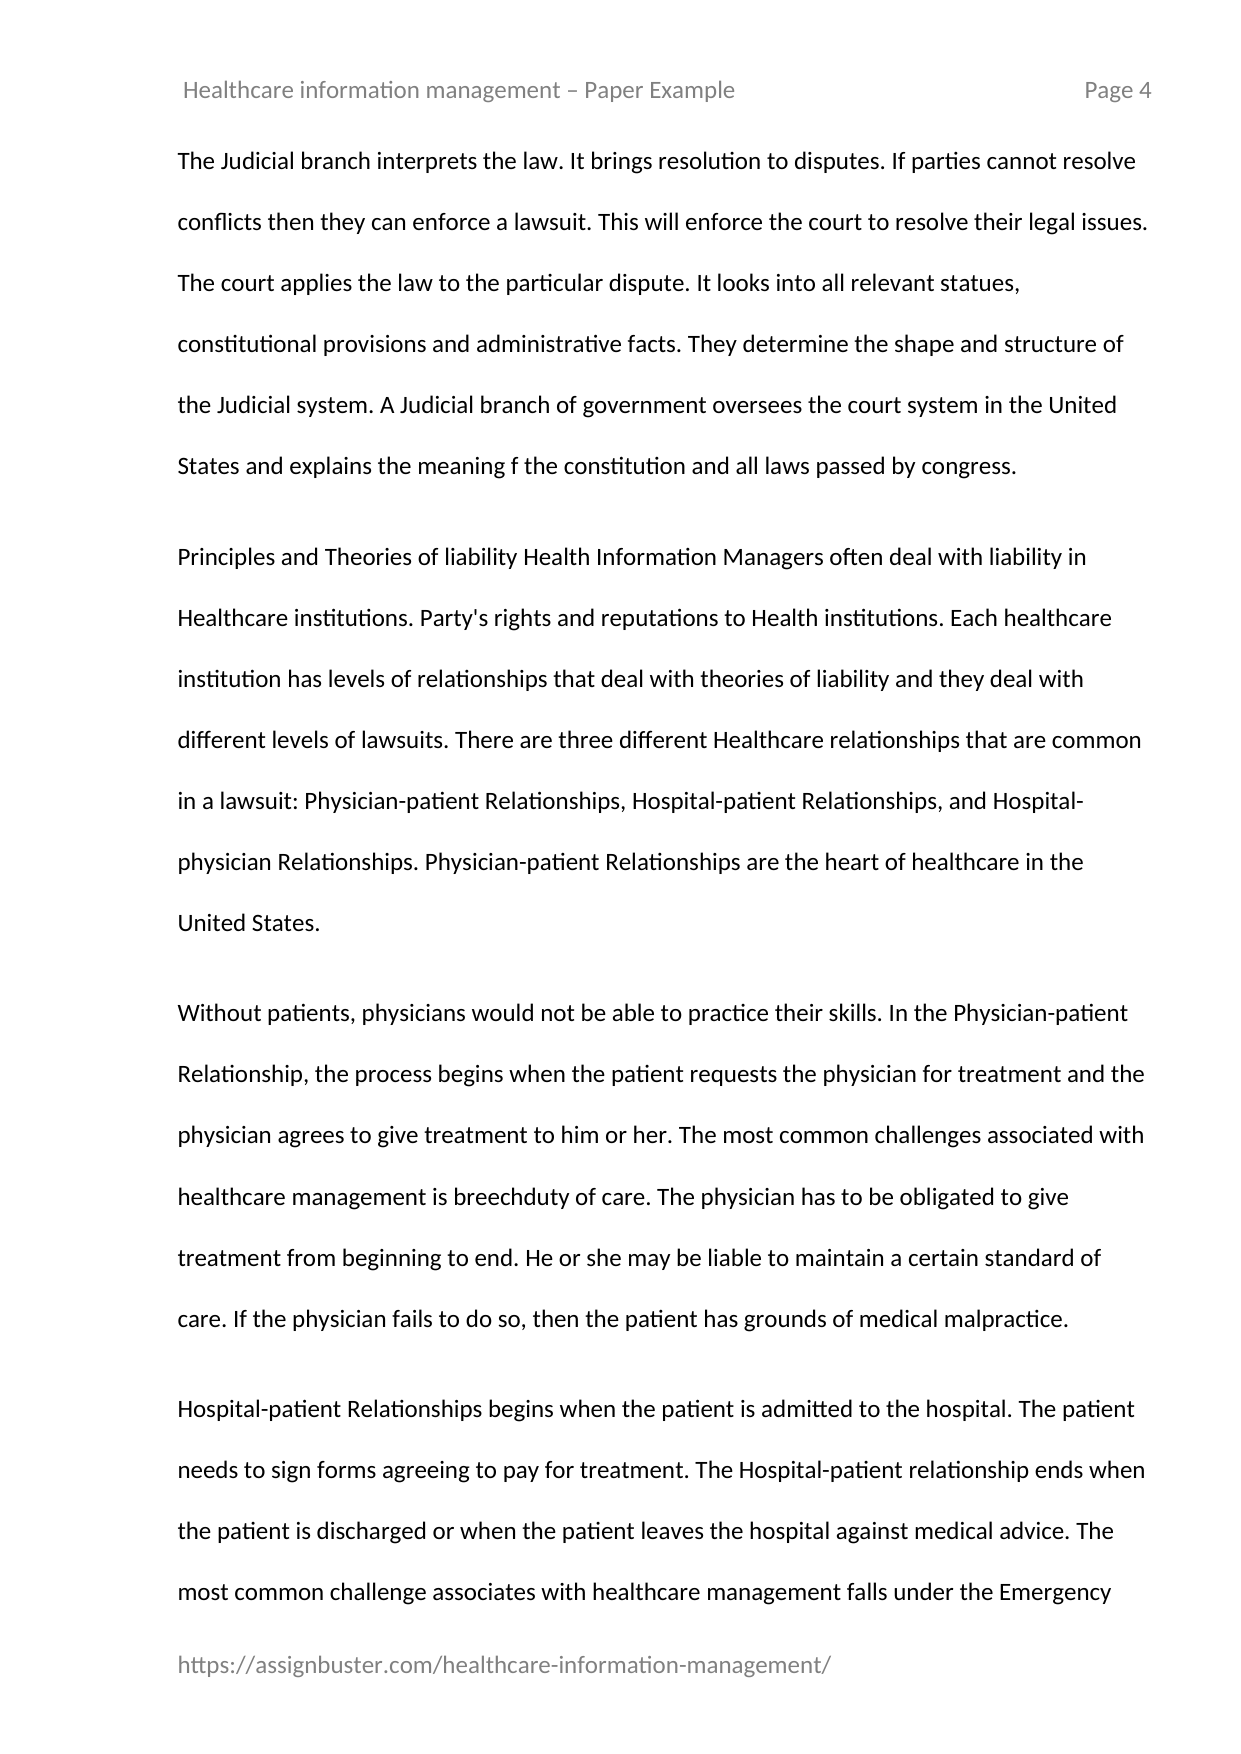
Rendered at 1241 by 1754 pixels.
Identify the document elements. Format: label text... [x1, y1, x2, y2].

text Without patients, physicians would not be able to practice their skills. In the Physician-patient Relationship, the process begins when the patient requests the physician for treatment and the physician agrees to give treatment to him or her. The most common challenges associated with healthcare management is breechduty of care. The physician has to be obligated to give treatment from beginning to end. He or she may be liable to maintain a certain standard of care. If the physician fails to do so, then the patient has grounds of medical malpractice. [177, 997, 1152, 1333]
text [177, 1393, 1152, 1607]
text The Judicial branch interprets the law. It brings resolution to disputes. If parties cannot resolve conflicts then they can enforce a lawsuit. This will enforce the court to resolve their legal issues. The court applies the law to the particular dispute. It looks into all relevant statues, constitutional provisions and administrative facts. They determine the shape and structure of the Judicial system. A Judicial branch of government oversees the court system in the United States and explains the meaning f the constitution and all laws passed by congress. [177, 145, 1152, 481]
text Principles and Theories of liability Health Information Managers often deal with liability in Healthcare institutions. Party's rights and reputations to Health institutions. Each healthcare institution has levels of relationships that deal with theories of liability and they deal with different levels of lawsuits. There are three different Healthcare relationships that are common in a lawsuit: Physician-patient Relationships, Hospital-patient Relationships, and Hospital-physician Relationships. Physician-patient Relationships are the heart of healthcare in the United States. [177, 541, 1152, 937]
